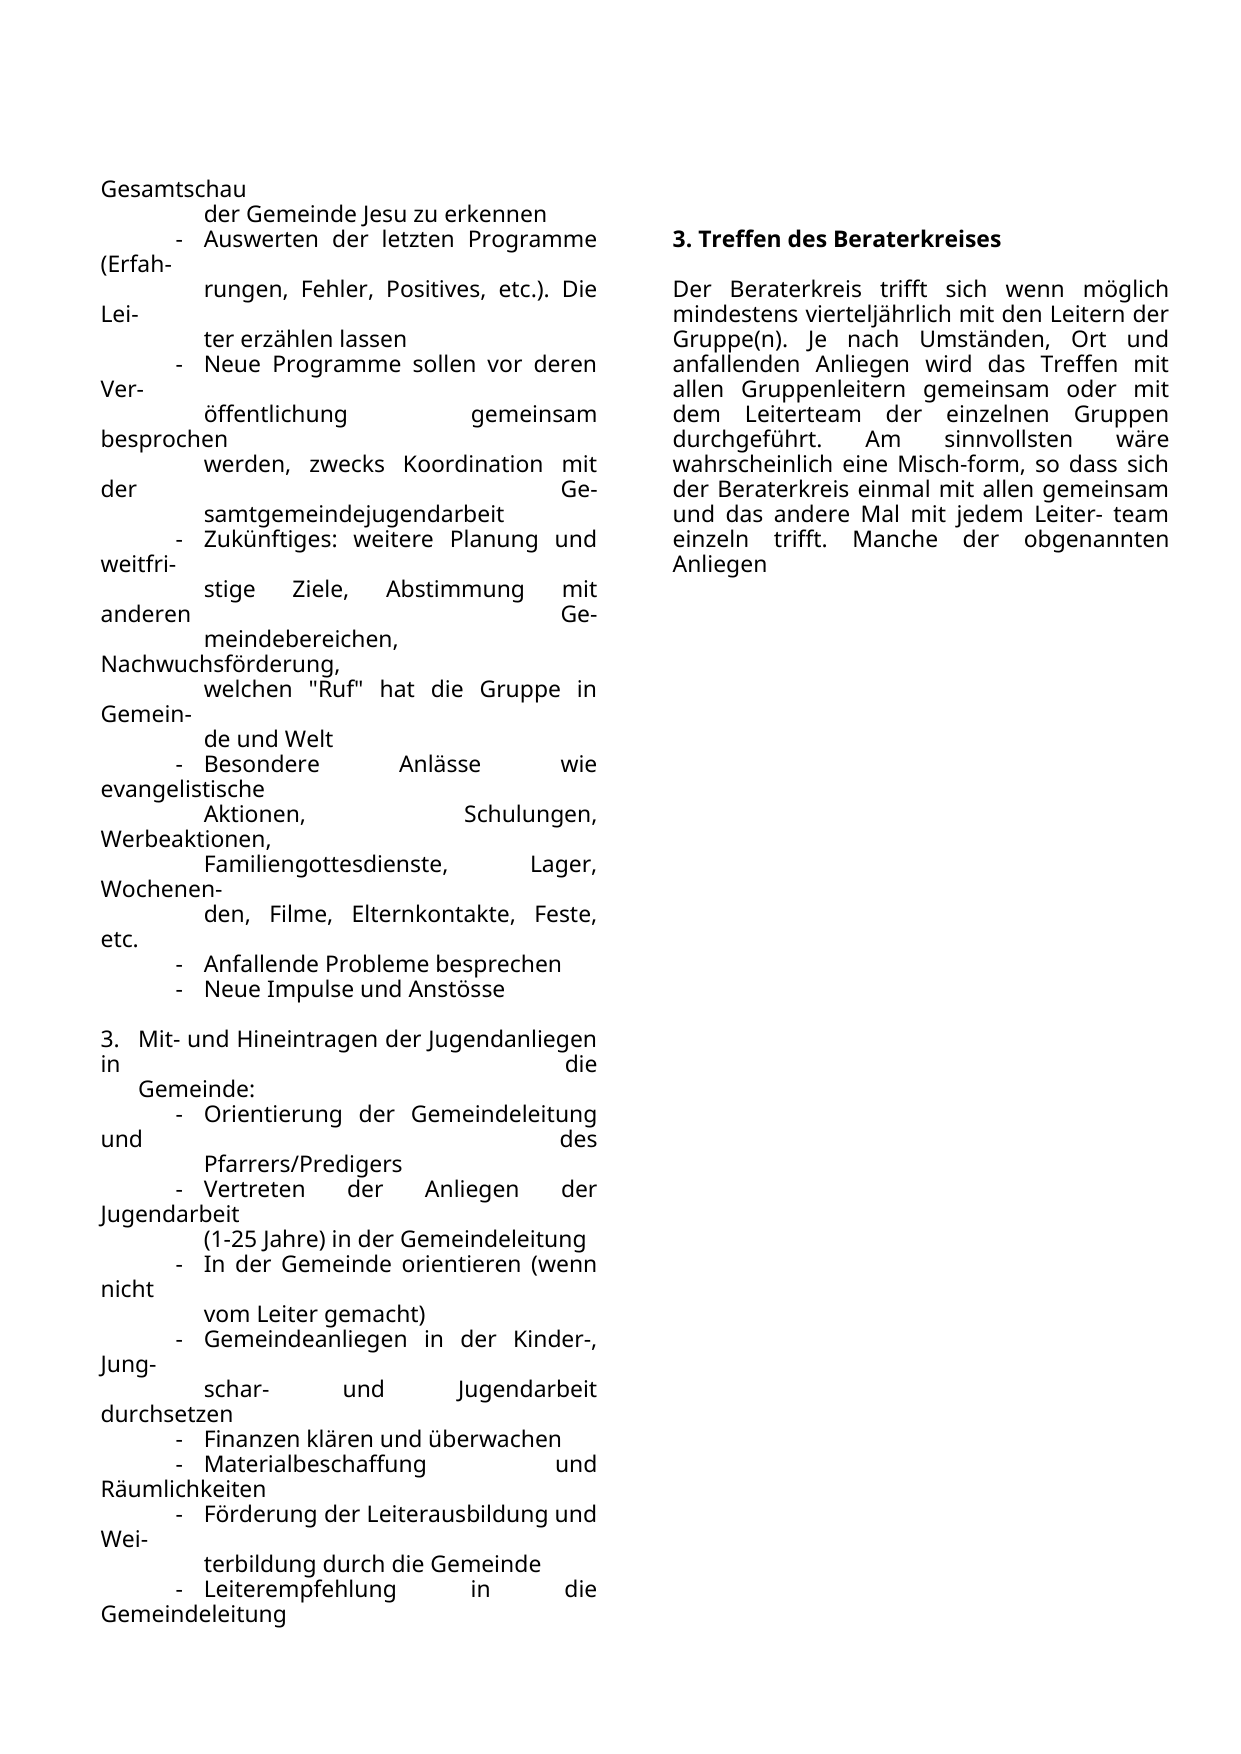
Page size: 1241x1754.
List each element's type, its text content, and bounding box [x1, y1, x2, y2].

text 3. Mit- und Hineintragen der Jugendanliegen in die Gemeinde: [100, 1027, 597, 1102]
text - Förderung der Leiterausbildung und Wei- terbildung durch die Gemeinde [100, 1502, 597, 1577]
text - Besondere Anlässe wie evangelistische Aktionen, Schulungen, Werbeaktionen, Familiengottesdienste, Lager, Wochenen- den, Filme, Elternkontakte, Feste, etc. [100, 752, 597, 952]
text - Materialbeschaffung und Räumlichkeiten [100, 1452, 597, 1502]
text - Finanzen klären und überwachen [100, 1427, 597, 1452]
text - Gemeindeanliegen in der Kinder-, Jung- schar- und Jugendarbeit durchsetzen [100, 1327, 597, 1427]
text - In der Gemeinde orientieren (wenn nicht vom Leiter gemacht) [100, 1252, 597, 1327]
text - Neue Programme sollen vor deren Ver- öffentlichung gemeinsam besprochen werden, zwecks Koordination mit der Ge- samtgemeindejugendarbeit [100, 352, 597, 527]
text - Zukünftiges: weitere Planung und weitfri- stige Ziele, Abstimmung mit anderen Ge- meindebereichen, Nachwuchsförderung, welchen "Ruf" hat die Gruppe in Gemein- de und Welt [100, 527, 597, 752]
text - Orientierung der Gemeindeleitung und des Pfarrers/Predigers [100, 1102, 597, 1177]
text - Auswerten der letzten Programme (Erfah- rungen, Fehler, Positives, etc.). Die Lei- ter erzählen lassen [100, 227, 597, 352]
text 3. Treffen des Beraterkreises [672, 227, 1169, 252]
text - Neue Impulse und Anstösse [100, 977, 597, 1002]
text - Vertreten der Anliegen der Jugendarbeit (1-25 Jahre) in der Gemeindeleitung [100, 1177, 597, 1252]
text - Leiterempfehlung in die Gemeindeleitung [100, 1577, 597, 1627]
text - Anfallende Probleme besprechen [100, 952, 597, 977]
text Der Beraterkreis trifft sich wenn möglich mindestens vierteljährlich mit den Leitern der Gruppe(n). Je nach Umständen, Ort und anfallenden Anliegen wird das Treffen mit allen Gruppenleitern gemeinsam oder mit dem Leiterteam der einzelnen Gruppen durchgeführt. Am sinnvollsten wäre wahrscheinlich eine Misch-form, so dass sich der Beraterkreis einmal mit allen gemeinsam und das andere Mal mit jedem Leiter- team einzeln trifft. Manche der obgenannten Anliegen können allerdings in den vierteljährlichen Treffen nicht genügend bedacht werden. Entsprechende Ein-zelkontakte sind daher nötig und ergänzend. [672, 277, 1169, 577]
